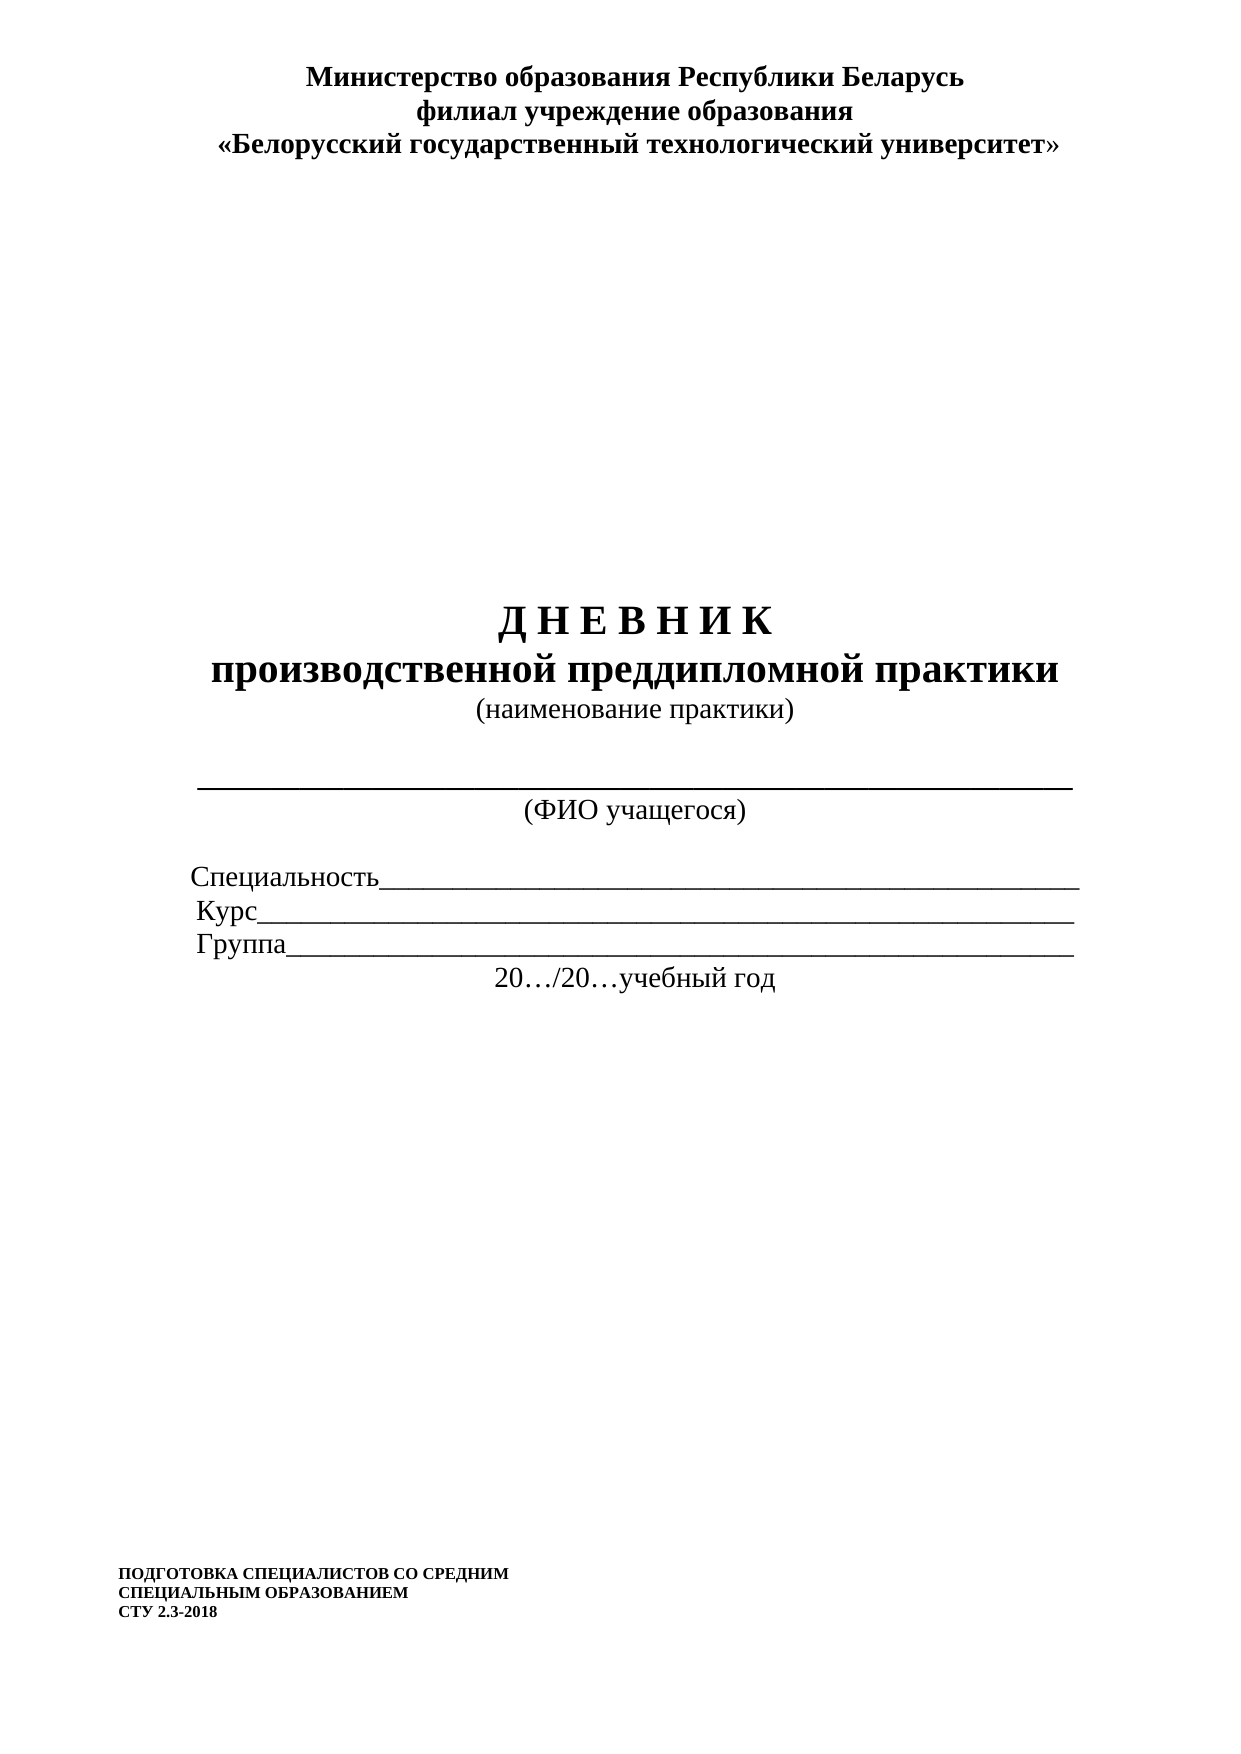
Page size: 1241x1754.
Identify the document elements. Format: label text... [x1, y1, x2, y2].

text Министерство образования Республики Беларусь [118, 59, 1152, 93]
text ____________________________________________________________ [118, 759, 1152, 792]
text Курс________________________________________________________ [118, 893, 1152, 926]
text Специальность________________________________________________ [118, 859, 1152, 893]
text производственной преддипломной практики [118, 644, 1152, 692]
text СПЕЦИАЛЬНЫМ ОБРАЗОВАНИЕМ [118, 1583, 1152, 1602]
text (наименование практики) [118, 692, 1152, 725]
text Группа______________________________________________________ [118, 926, 1152, 960]
text филиал учреждение образования [118, 93, 1152, 126]
text Д Н Е В Н И К [118, 596, 1152, 644]
text 20…/20…учебный год [118, 960, 1152, 993]
text СТУ 2.3-2018 [118, 1602, 1152, 1621]
text ПОДГОТОВКА СПЕЦИАЛИСТОВ СО СРЕДНИМ [118, 1564, 1152, 1583]
text (ФИО учащегося) [118, 792, 1152, 826]
text «Белорусский государственный технологический университет» [118, 126, 1152, 160]
